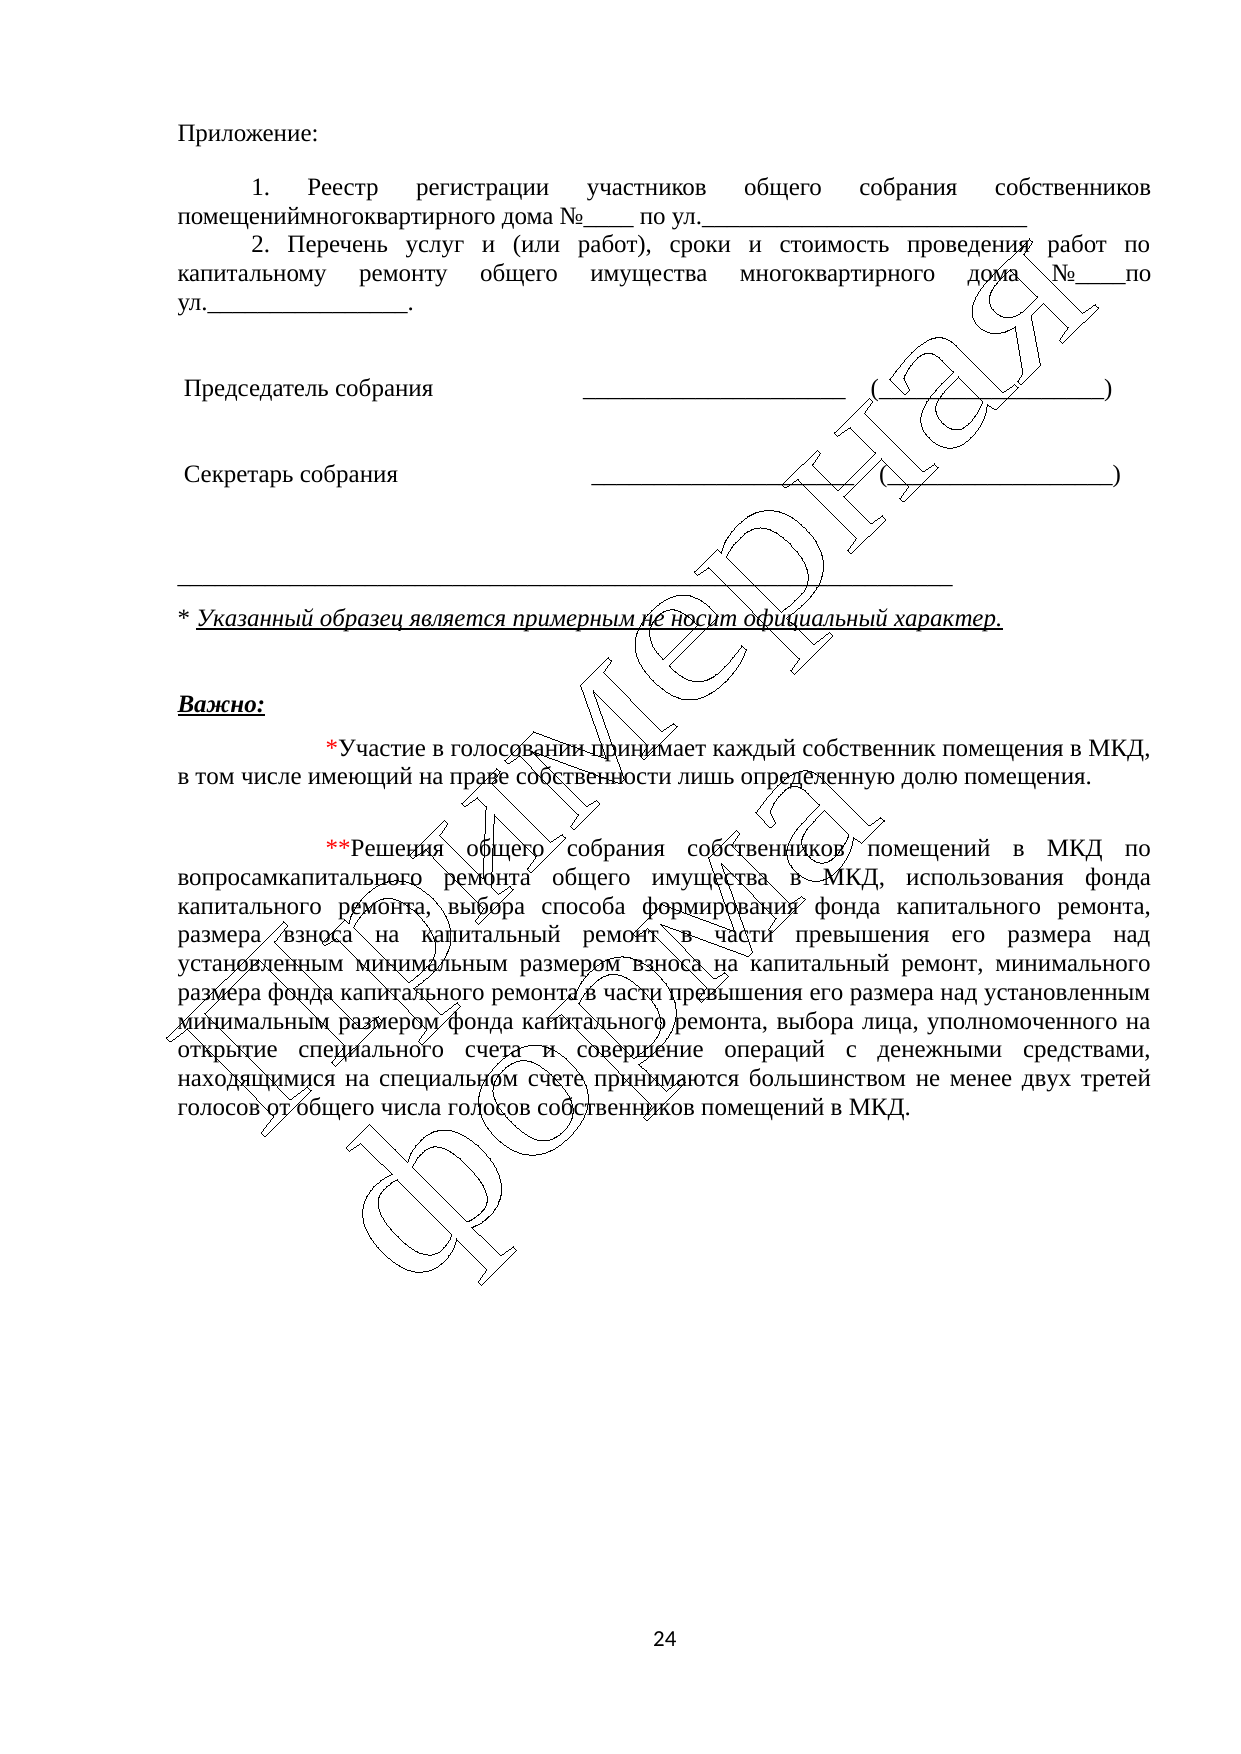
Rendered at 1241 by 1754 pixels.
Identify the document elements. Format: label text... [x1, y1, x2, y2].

text 1. Реестр регистрации участников общего собрания собственников помещениймногоквартирного дома №____ по ул.__________________________ [177, 172, 1152, 229]
text ______________________________________________________________ [177, 560, 1152, 589]
text Председатель собрания _____________________ (__________________) [177, 373, 1152, 402]
text Важно: [177, 689, 1152, 718]
text 2. Перечень услуг и (или работ), сроки и стоимость проведения работ по капитальному ремонту общего имущества многоквартирного дома №____по ул.________________. [177, 229, 1152, 316]
list **Решения общего собрания собственников помещений в МКД по вопросамкапитального ремонта общего имущества в МКД, использования фонда капитального ремонта, выбора способа формирования фонда капитального ремонта, размера взноса на капитальный ремонт в части превышения его размера над установленным минимальным размером взноса на капитальный ремонт, минимального размера фонда капитального ремонта в части превышения его размера над установленным минимальным размером фонда капитального ремонта, выбора лица, уполномоченного на открытие специального счета и совершение операций с денежными средствами, находящимися на специальном счете принимаются большинством не менее двух третей голосов от общего числа голосов собственников помещений в МКД. [177, 833, 1152, 1121]
text * Указанный образец является примерным не носит официальный характер. [177, 603, 1152, 632]
text Секретарь собрания _____________________ (__________________) [177, 459, 1152, 488]
list *Участие в голосовании принимает каждый собственник помещения в МКД, в том числе имеющий на праве собственности лишь определенную долю помещения. [177, 733, 1152, 790]
text Приложение: [177, 118, 1152, 147]
